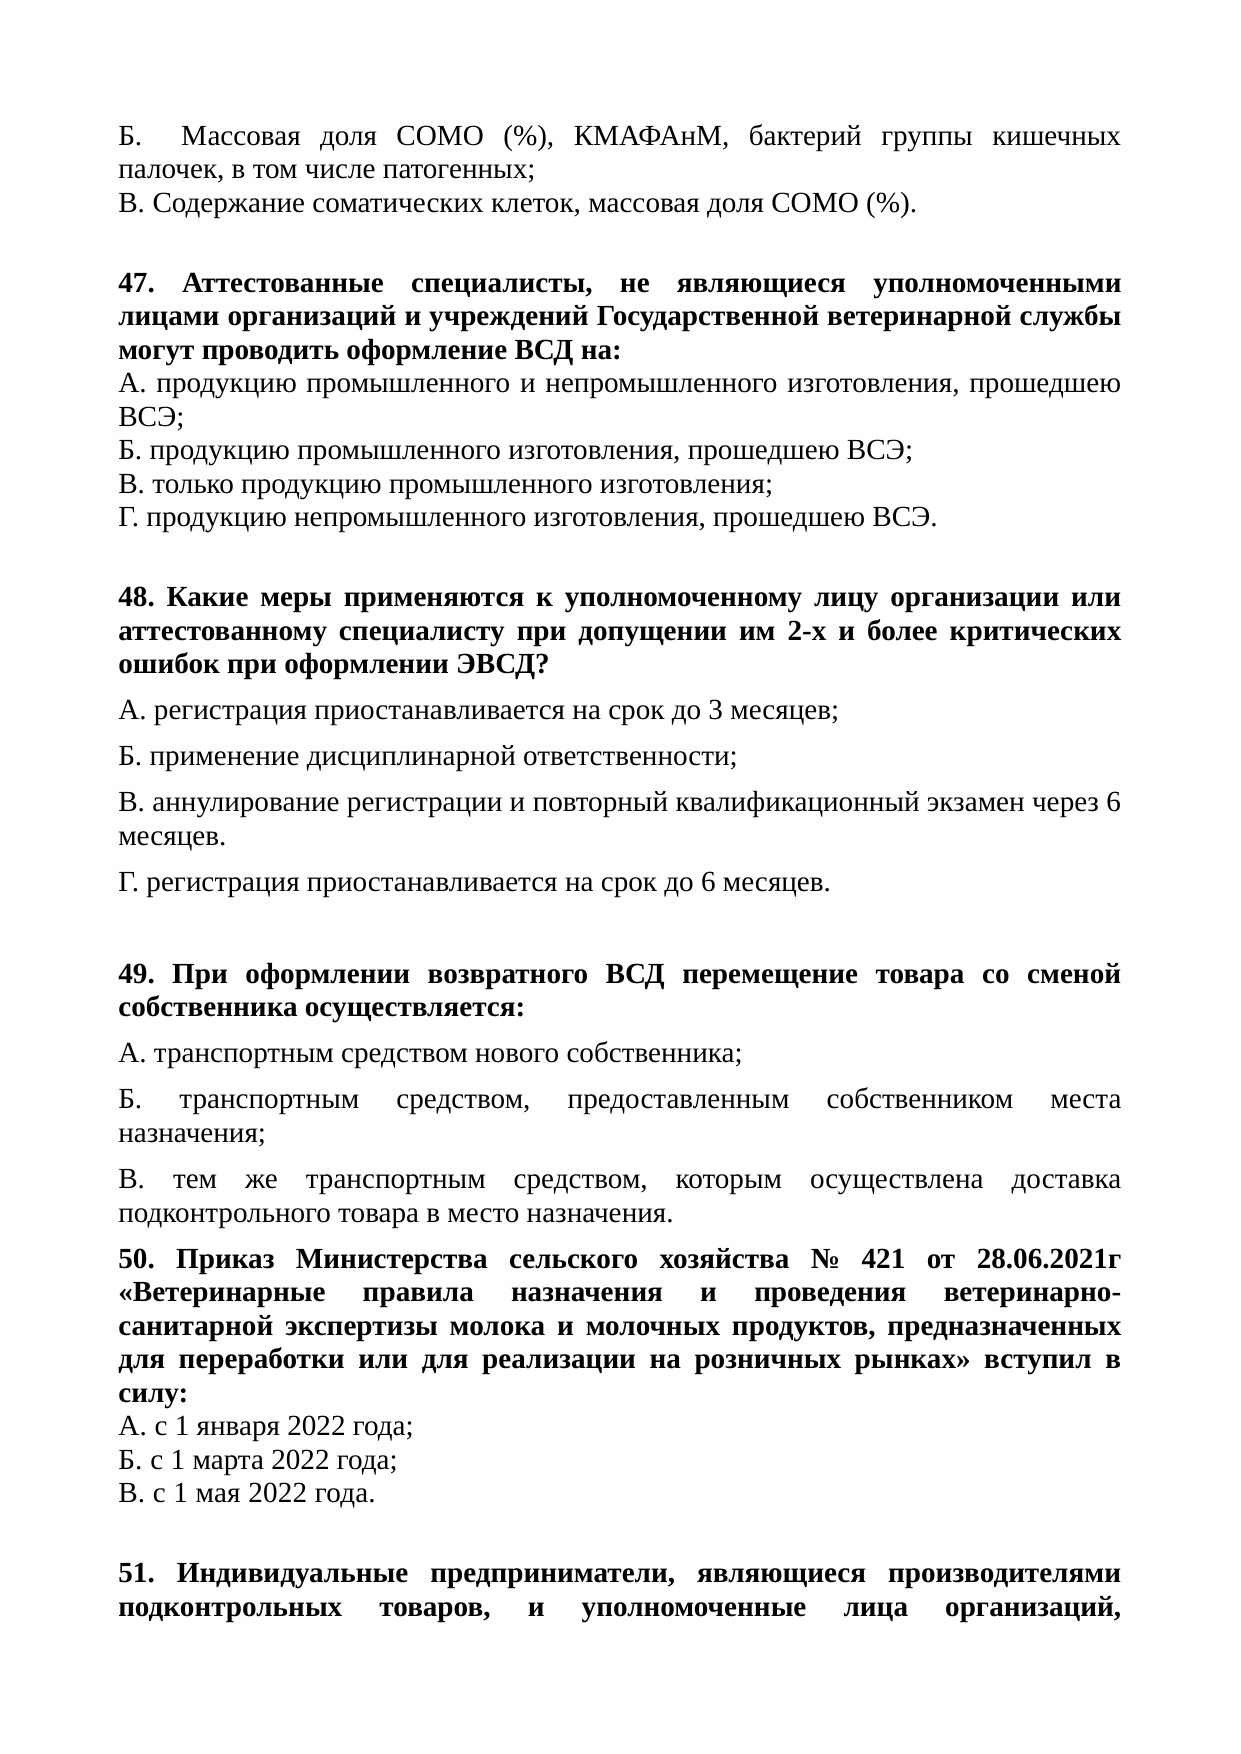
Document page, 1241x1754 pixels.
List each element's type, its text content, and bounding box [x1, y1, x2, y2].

text 49. При оформлении возвратного ВСД перемещение товара со сменой собственника осуществляется: [118, 956, 1122, 1023]
text В. Содержание соматических клеток, массовая доля СОМО (%). [118, 185, 1122, 219]
text Г. регистрация приостанавливается на срок до 6 месяцев. [118, 864, 1122, 897]
text В. только продукцию промышленного изготовления; [118, 466, 1122, 499]
text Б. продукцию промышленного изготовления, прошедшею ВСЭ; [118, 432, 1122, 466]
text Б. применение дисциплинарной ответственности; [118, 738, 1122, 772]
list В. с 1 мая 2022 года. [118, 1476, 1122, 1509]
text А. продукцию промышленного и непромышленного изготовления, прошедшею ВСЭ; [118, 365, 1122, 432]
text В. тем же транспортным средством, которым осуществлена доставка подконтрольного товара в место назначения. [118, 1161, 1122, 1228]
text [118, 1555, 1122, 1622]
text Б. транспортным средством, предоставленным собственником места назначения; [118, 1082, 1122, 1149]
text Г. продукцию непромышленного изготовления, прошедшею ВСЭ. [118, 499, 1122, 533]
text 47. Аттестованные специалисты, не являющиеся уполномоченными лицами организаций и учреждений Государственной ветеринарной службы могут проводить оформление ВСД на: [118, 265, 1122, 365]
text А. регистрация приостанавливается на срок до 3 месяцев; [118, 692, 1122, 726]
list 50. Приказ Министерства сельского хозяйства № 421 от 28.06.2021г «Ветеринарные правила назначения и проведения ветеринарно-санитарной экспертизы молока и молочных продуктов, предназначенных для переработки или для реализации на розничных рынках» вступил в силу: [118, 1241, 1122, 1408]
text В. аннулирование регистрации и повторный квалификационный экзамен через 6 месяцев. [118, 784, 1122, 851]
text А. транспортным средством нового собственника; [118, 1036, 1122, 1069]
text Б. с 1 марта 2022 года; [118, 1442, 1122, 1476]
text 48. Какие меры применяются к уполномоченному лицу организации или аттестованному специалисту при допущении им 2-х и более критических ошибок при оформлении ЭВСД? [118, 579, 1122, 680]
text А. с 1 января 2022 года; [118, 1408, 1122, 1442]
text Б. Массовая доля СОМО (%), КМАФАнМ, бактерий группы кишечных палочек, в том числе патогенных; [118, 118, 1122, 185]
